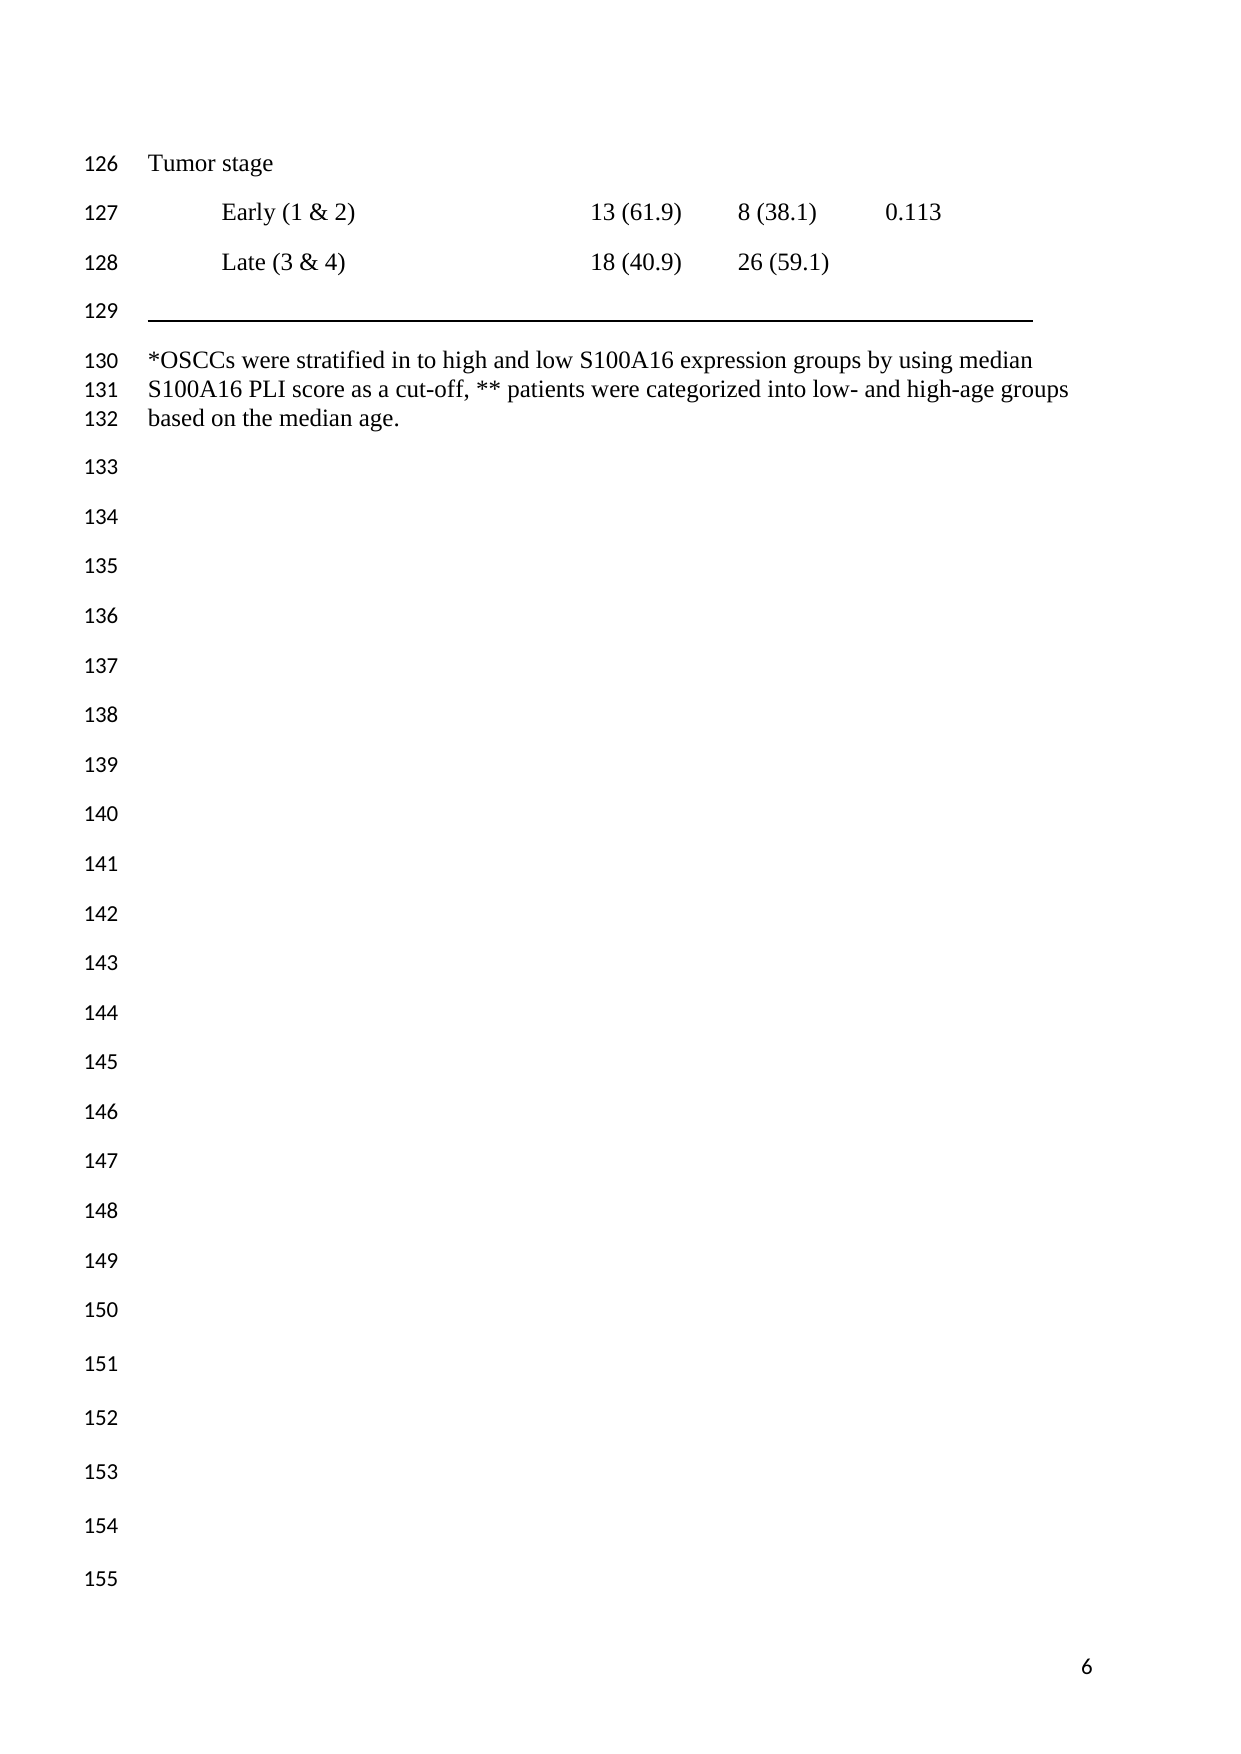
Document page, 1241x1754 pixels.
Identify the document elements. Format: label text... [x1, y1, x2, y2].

text *OSCCs were stratified in to high and low S100A16 expression groups by using median S100A16 PLI score as a cut-off, ** patients were categorized into low- and high-age groups based on the median age. [148, 345, 1093, 431]
text Late (3 & 4) 18 (40.9) 26 (59.1) [148, 247, 1093, 276]
text Tumor stage [148, 148, 1093, 176]
text Early (1 & 2) 13 (61.9) 8 (38.1) 0.113 [148, 197, 1093, 226]
